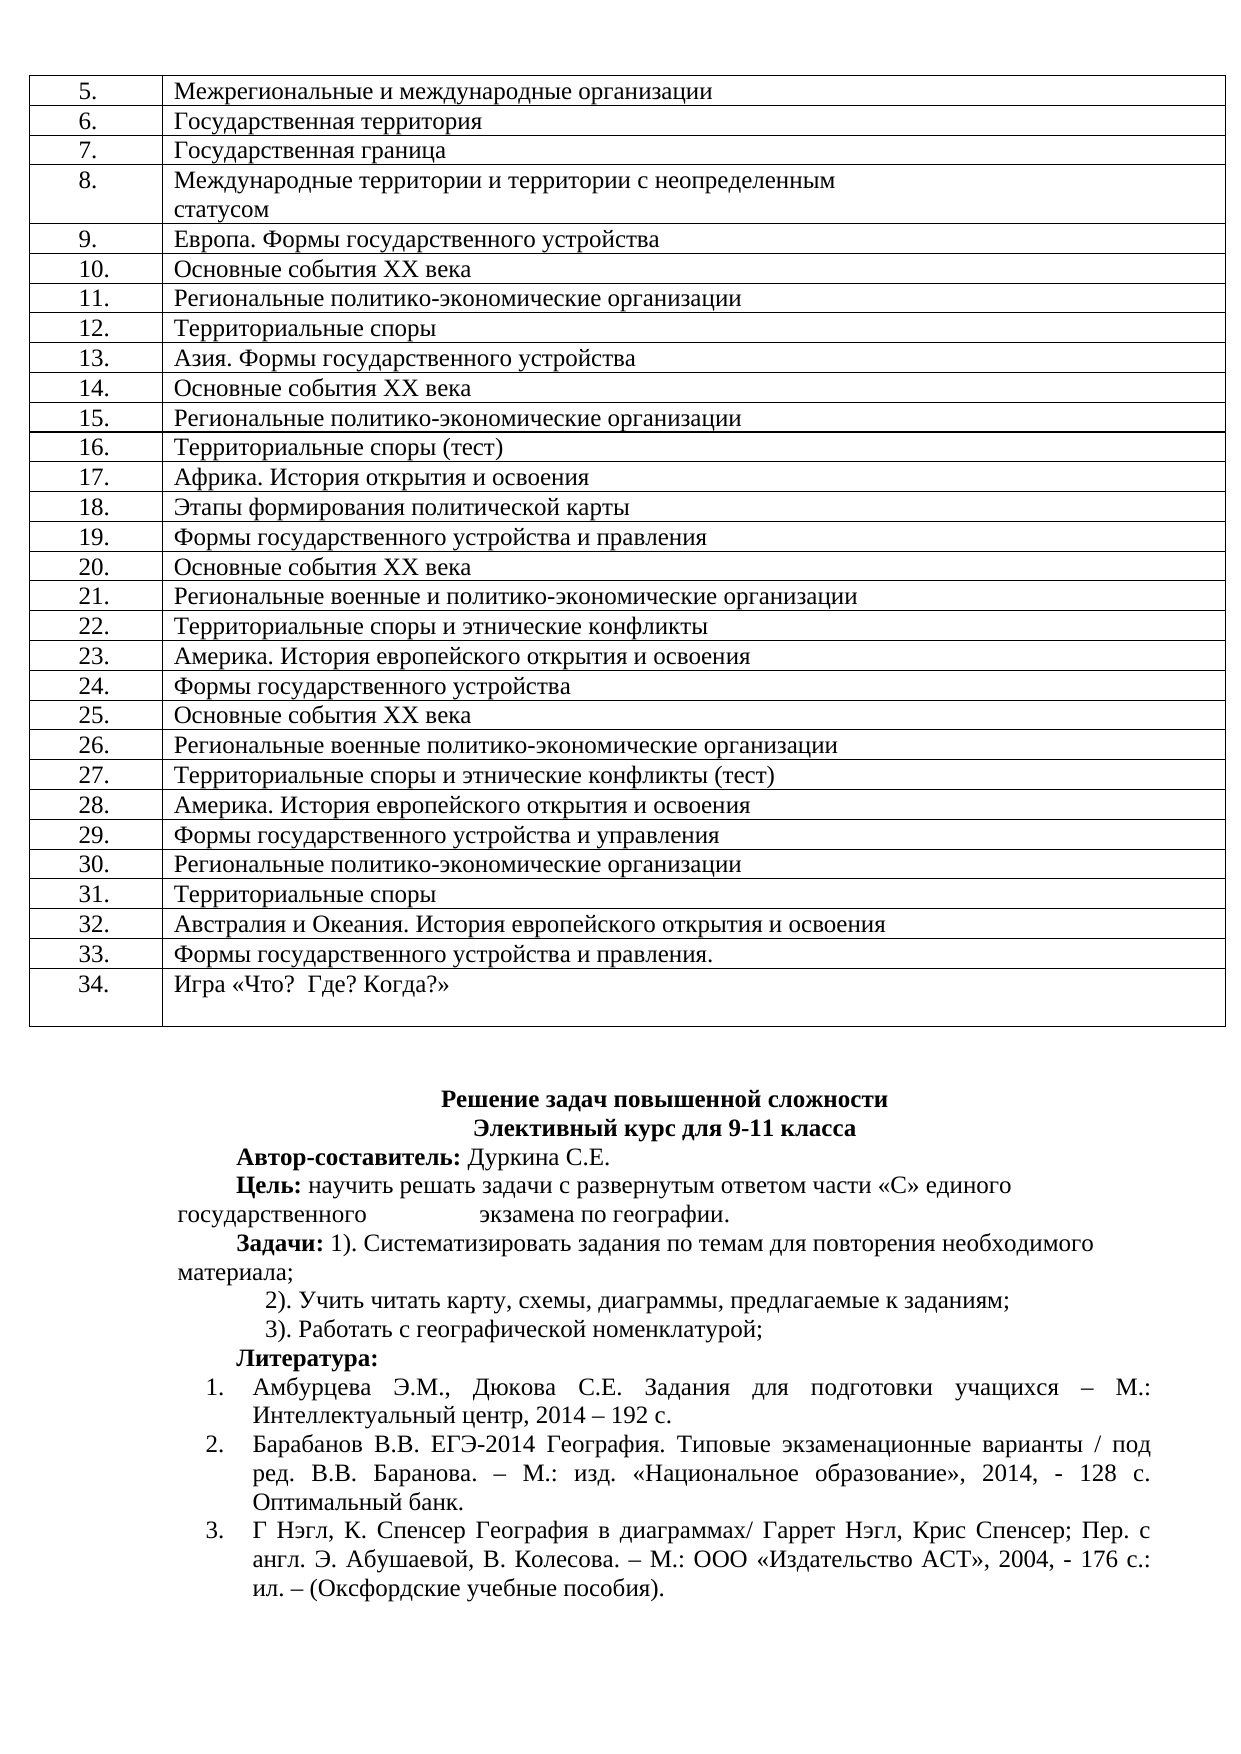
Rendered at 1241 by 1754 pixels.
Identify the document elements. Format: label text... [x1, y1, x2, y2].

table_cell [30, 313, 162, 342]
table_cell Государственная территория [163, 106, 1225, 134]
table_cell Формы государственного устройства и правления. [163, 939, 1225, 968]
text Литература: [177, 1343, 1152, 1372]
table_cell Европа. Формы государственного устройства [163, 224, 1225, 253]
text Цель: научить решать задачи с развернутым ответом части «С» единого государственного экзамена по географии. [177, 1170, 1152, 1228]
table_cell [30, 581, 162, 610]
table_cell [30, 462, 162, 491]
table_cell Америка. История европейского открытия и освоения [163, 790, 1225, 819]
table_cell Территориальные споры и этнические конфликты [163, 611, 1225, 640]
table_cell [30, 165, 162, 223]
table_cell [30, 611, 162, 640]
table_cell [30, 522, 162, 551]
table_cell [30, 760, 162, 789]
table_cell [30, 671, 162, 699]
text 2). Учить читать карту, схемы, диаграммы, предлагаемые к заданиям; [177, 1285, 1152, 1314]
list Амбурцева Э.М., Дюкова С.Е. Задания для подготовки учащихся – М.: Интеллектуальный центр, 2014 – 192 с. [215, 1372, 1152, 1429]
table_cell [1181, 969, 1225, 1026]
text Решение задач повышенной сложности [177, 1084, 1152, 1113]
table_cell Основные события ХХ века [163, 373, 1225, 402]
table_cell [30, 492, 162, 521]
table_cell [30, 284, 162, 312]
table_cell Территориальные споры (тест) [163, 433, 1225, 461]
table_cell Территориальные споры и этнические конфликты (тест) [163, 760, 1225, 789]
table_cell Основные события ХХ века [163, 254, 1225, 282]
table_cell [30, 76, 162, 105]
table_cell [30, 373, 162, 402]
table_cell Территориальные споры [163, 313, 1225, 342]
table_cell Основные события ХХ века [163, 701, 1225, 729]
table_cell Америка. История европейского открытия и освоения [163, 641, 1225, 670]
table_cell [30, 136, 162, 164]
table_cell [30, 790, 162, 819]
text Задачи: 1). Систематизировать задания по темам для повторения необходимого материала; [177, 1228, 1152, 1285]
table_cell Государственная граница [163, 136, 1225, 164]
table_cell [30, 641, 162, 670]
table_cell Международные территории и территории с неопределенным статусом [163, 165, 1225, 223]
text 3). Работать с географической номенклатурой; [177, 1314, 1152, 1343]
table_cell [30, 850, 162, 878]
list Г Нэгл, К. Спенсер География в диаграммах/ Гаррет Нэгл, Крис Спенсер; Пер. с англ. Э. Абушаевой, В. Колесова. – М.: ООО «Издательство АСТ», 2004, - 176 с.: ил. – (Оксфордские учебные пособия). [215, 1515, 1152, 1602]
table_cell Территориальные споры [163, 879, 1225, 908]
table_cell Региональные военные политико-экономические организации [163, 730, 1225, 759]
table_cell [30, 552, 162, 580]
table_cell Региональные политико-экономические организации [163, 850, 1225, 878]
table_cell Региональные политико-экономические организации [163, 284, 1225, 312]
table_cell Формы государственного устройства [163, 671, 1225, 699]
table_cell [30, 433, 162, 461]
table_cell [30, 820, 162, 848]
table_cell [30, 909, 162, 938]
table_cell [30, 939, 162, 968]
table_cell Межрегиональные и международные организации [163, 76, 1225, 105]
table_cell [30, 879, 162, 908]
table_cell Формы государственного устройства и управления [163, 820, 1225, 848]
table_cell [30, 343, 162, 372]
table_cell [30, 730, 162, 759]
table_cell Африка. История открытия и освоения [163, 462, 1225, 491]
text Элективный курс для 9-11 класса [177, 1113, 1152, 1142]
table_cell Основные события ХХ века [163, 552, 1225, 580]
text Автор-составитель: Дуркина С.Е. [177, 1142, 1152, 1170]
table_cell Игра «Что? Где? Когда?» [163, 969, 1181, 1026]
list Барабанов В.В. ЕГЭ-2014 География. Типовые экзаменационные варианты / под ред. В.В. Баранова. – М.: изд. «Национальное образование», 2014, - 128 с. Оптимальный банк. [215, 1429, 1152, 1515]
table_cell [30, 106, 162, 134]
table_cell [30, 254, 162, 282]
table_cell 34. [30, 969, 162, 1026]
table_cell Региональные военные и политико-экономические организации [163, 581, 1225, 610]
table_cell Региональные политико-экономические организации [163, 403, 1225, 431]
table_cell [30, 701, 162, 729]
table_cell [30, 224, 162, 253]
table_cell Азия. Формы государственного устройства [163, 343, 1225, 372]
table_cell Формы государственного устройства и правления [163, 522, 1225, 551]
table_cell Этапы формирования политической карты [163, 492, 1225, 521]
table_cell [30, 403, 162, 431]
table_cell Австралия и Океания. История европейского открытия и освоения [163, 909, 1225, 938]
